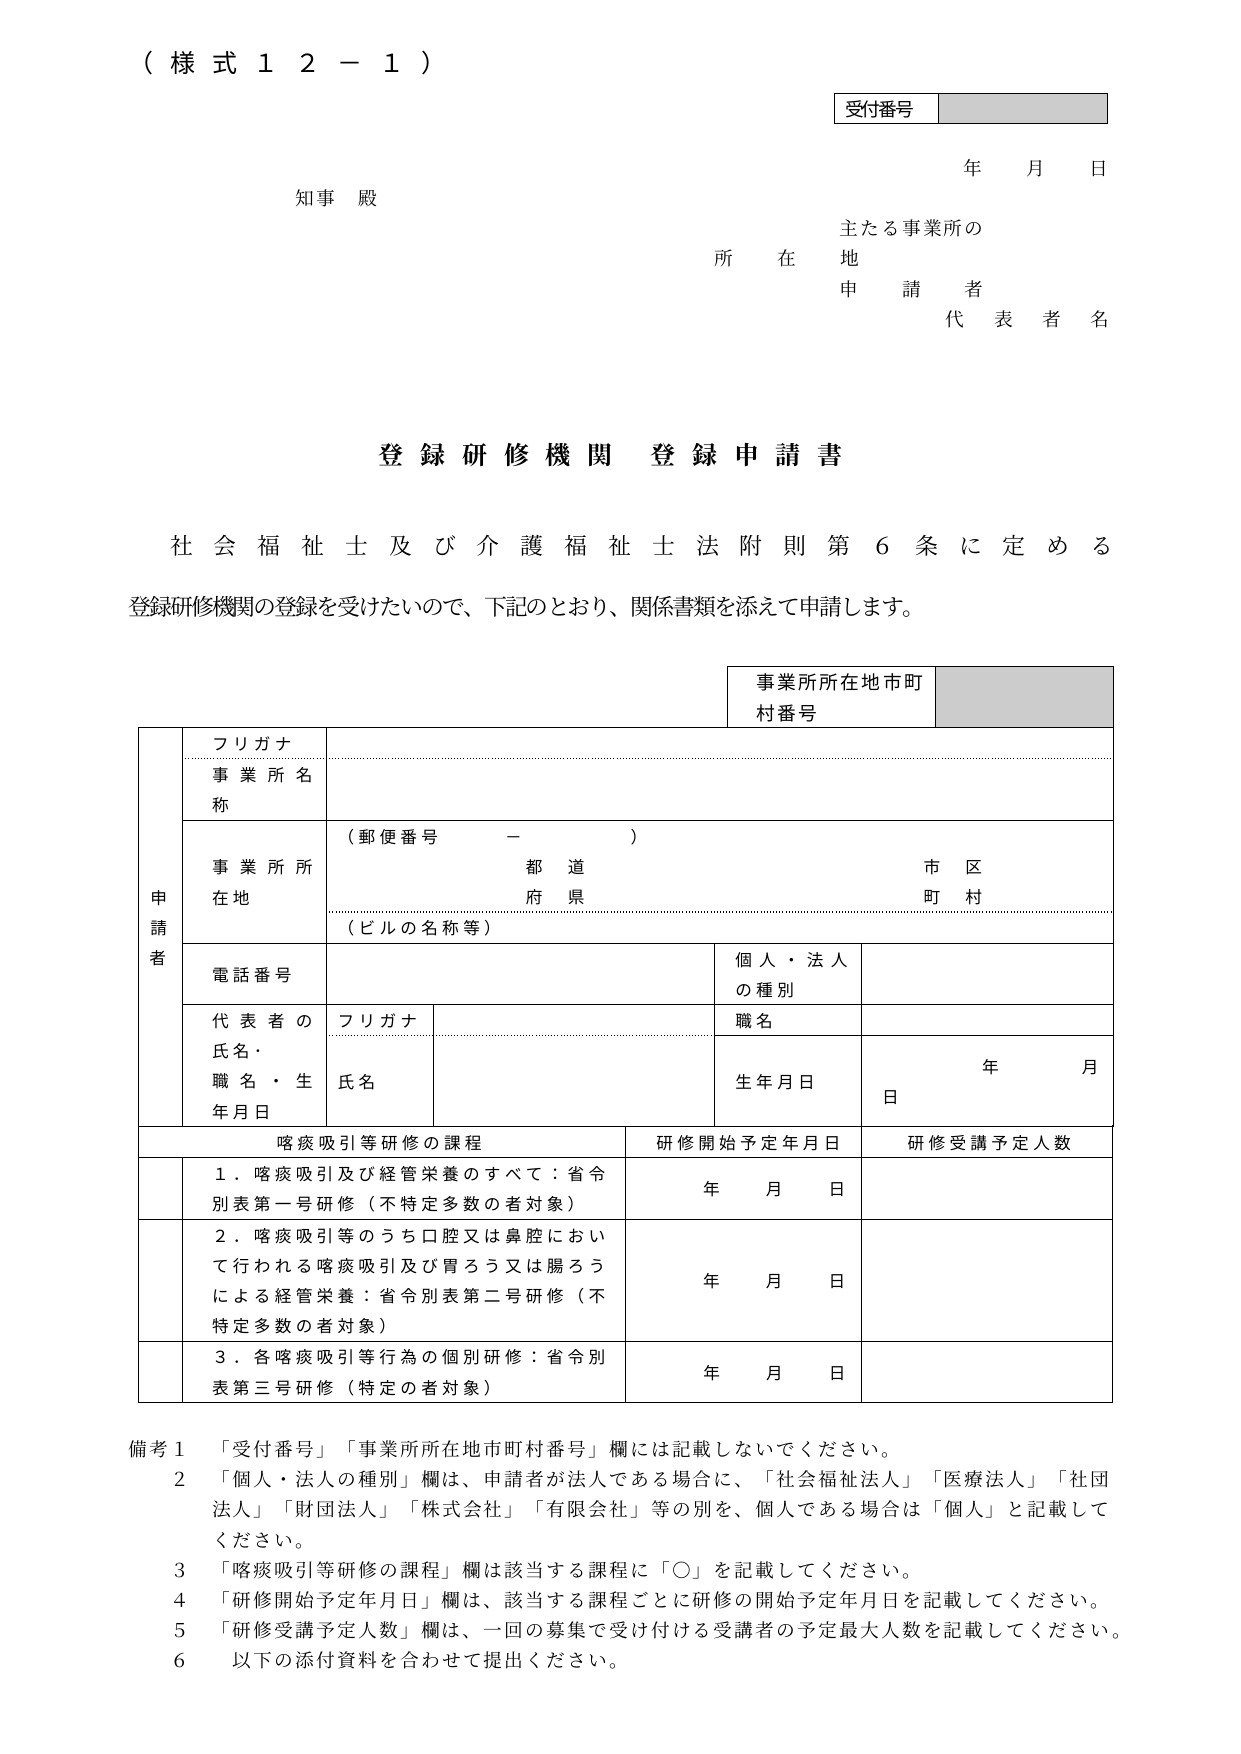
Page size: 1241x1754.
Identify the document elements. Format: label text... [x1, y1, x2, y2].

table_cell [862, 1342, 1112, 1402]
table_header [936, 667, 1113, 727]
table_header 事業所所在地市町村番号 [728, 667, 935, 727]
table_cell [327, 728, 1113, 758]
table_cell 年 月 日 [626, 1342, 861, 1402]
text ３ 「喀痰吸引等研修の課程」欄は該当する課程に「○」を記載してください。 [128, 1554, 1112, 1584]
table_cell 研修開始予定年月日 [626, 1127, 861, 1157]
text ５ 「研修受講予定人数」欄は、一回の募集で受け付ける受講者の予定最大人数を記載してください。 [128, 1614, 1112, 1645]
table_cell [862, 1005, 1113, 1035]
table_cell 喀痰吸引等研修の課程 [139, 1127, 625, 1157]
table_cell 生年月日 [715, 1036, 861, 1126]
table_cell 個人・法人の種別 [715, 944, 861, 1004]
table_cell 年 月 日 [626, 1158, 861, 1219]
text 備考１ 「受付番号」「事業所所在地市町村番号」欄には記載しないでください。 [128, 1433, 1112, 1463]
table_cell [327, 758, 1113, 820]
text 年 月 日 [128, 152, 1112, 182]
text 代 表 者 名 [128, 303, 1112, 363]
table_cell [862, 1220, 1112, 1341]
table_cell （ビルの名称等） [327, 911, 1113, 943]
text 申 請 者 [128, 273, 1112, 303]
table_cell [862, 944, 1113, 1004]
table_cell [139, 1342, 182, 1402]
text ６ 以下の添付資料を合わせて提出ください。 [162, 1645, 1112, 1675]
table_cell フリガナ [183, 728, 326, 758]
text 知事 殿 [128, 182, 1112, 212]
table_cell 電話番号 [183, 944, 326, 1004]
table_cell 職名 [715, 1005, 861, 1035]
table_cell [327, 944, 714, 1004]
table_cell [139, 1158, 182, 1219]
table_cell 事業所所在地 [183, 821, 326, 943]
table_cell 申請者 [139, 728, 182, 1126]
table_cell 事業所名称 [183, 758, 326, 820]
text 登録研修機関 登録申請書 [128, 424, 1112, 484]
table_cell [434, 1035, 714, 1126]
text （様式１２－１） [128, 31, 1112, 92]
table_header [939, 94, 1107, 123]
table_cell ３．各喀痰吸引等行為の個別研修：省令別表第三号研修（特定の者対象） [183, 1342, 625, 1402]
table_cell 年 月 日 [862, 1036, 1113, 1126]
text ４ 「研修開始予定年月日」欄は、該当する課程ごとに研修の開始予定年月日を記載してください。 [128, 1584, 1112, 1614]
table_cell [139, 1220, 182, 1341]
table_cell 年 月 日 [626, 1220, 861, 1341]
table_header 受付番号 [835, 94, 938, 123]
text 社会福祉士及び介護福祉士法附則第６条に定める登録研修機関の登録を受けたいので、下記のとおり、関係書類を添えて申請します。 [128, 514, 1112, 635]
table_cell 氏名 [327, 1035, 433, 1126]
table_cell ２．喀痰吸引等のうち口腔又は鼻腔において行われる喀痰吸引及び胃ろう又は腸ろうによる経管栄養：省令別表第二号研修（不特定多数の者対象） [183, 1220, 625, 1341]
table_cell [862, 1158, 1112, 1219]
table_cell 代表者の氏名･ 職名・生年月日 [183, 1005, 326, 1126]
table_cell フリガナ [327, 1005, 433, 1035]
text 所 在 地 [128, 243, 1112, 273]
text ２ 「個人・法人の種別」欄は、申請者が法人である場合に、「社会福祉法人」「医療法人」「社団法人」「財団法人」「株式会社」「有限会社」等の別を、個人である場合は「個人」と記載してください。 [128, 1463, 1112, 1554]
table_cell （郵便番号 － ） 都 道 市 区 府 県 町 村 [327, 821, 1113, 911]
text 主たる事業所の [128, 212, 1112, 243]
table_cell [434, 1005, 714, 1035]
table_cell 研修受講予定人数 [862, 1127, 1112, 1157]
table_cell １．喀痰吸引及び経管栄養のすべて：省令別表第一号研修（不特定多数の者対象） [183, 1158, 625, 1219]
